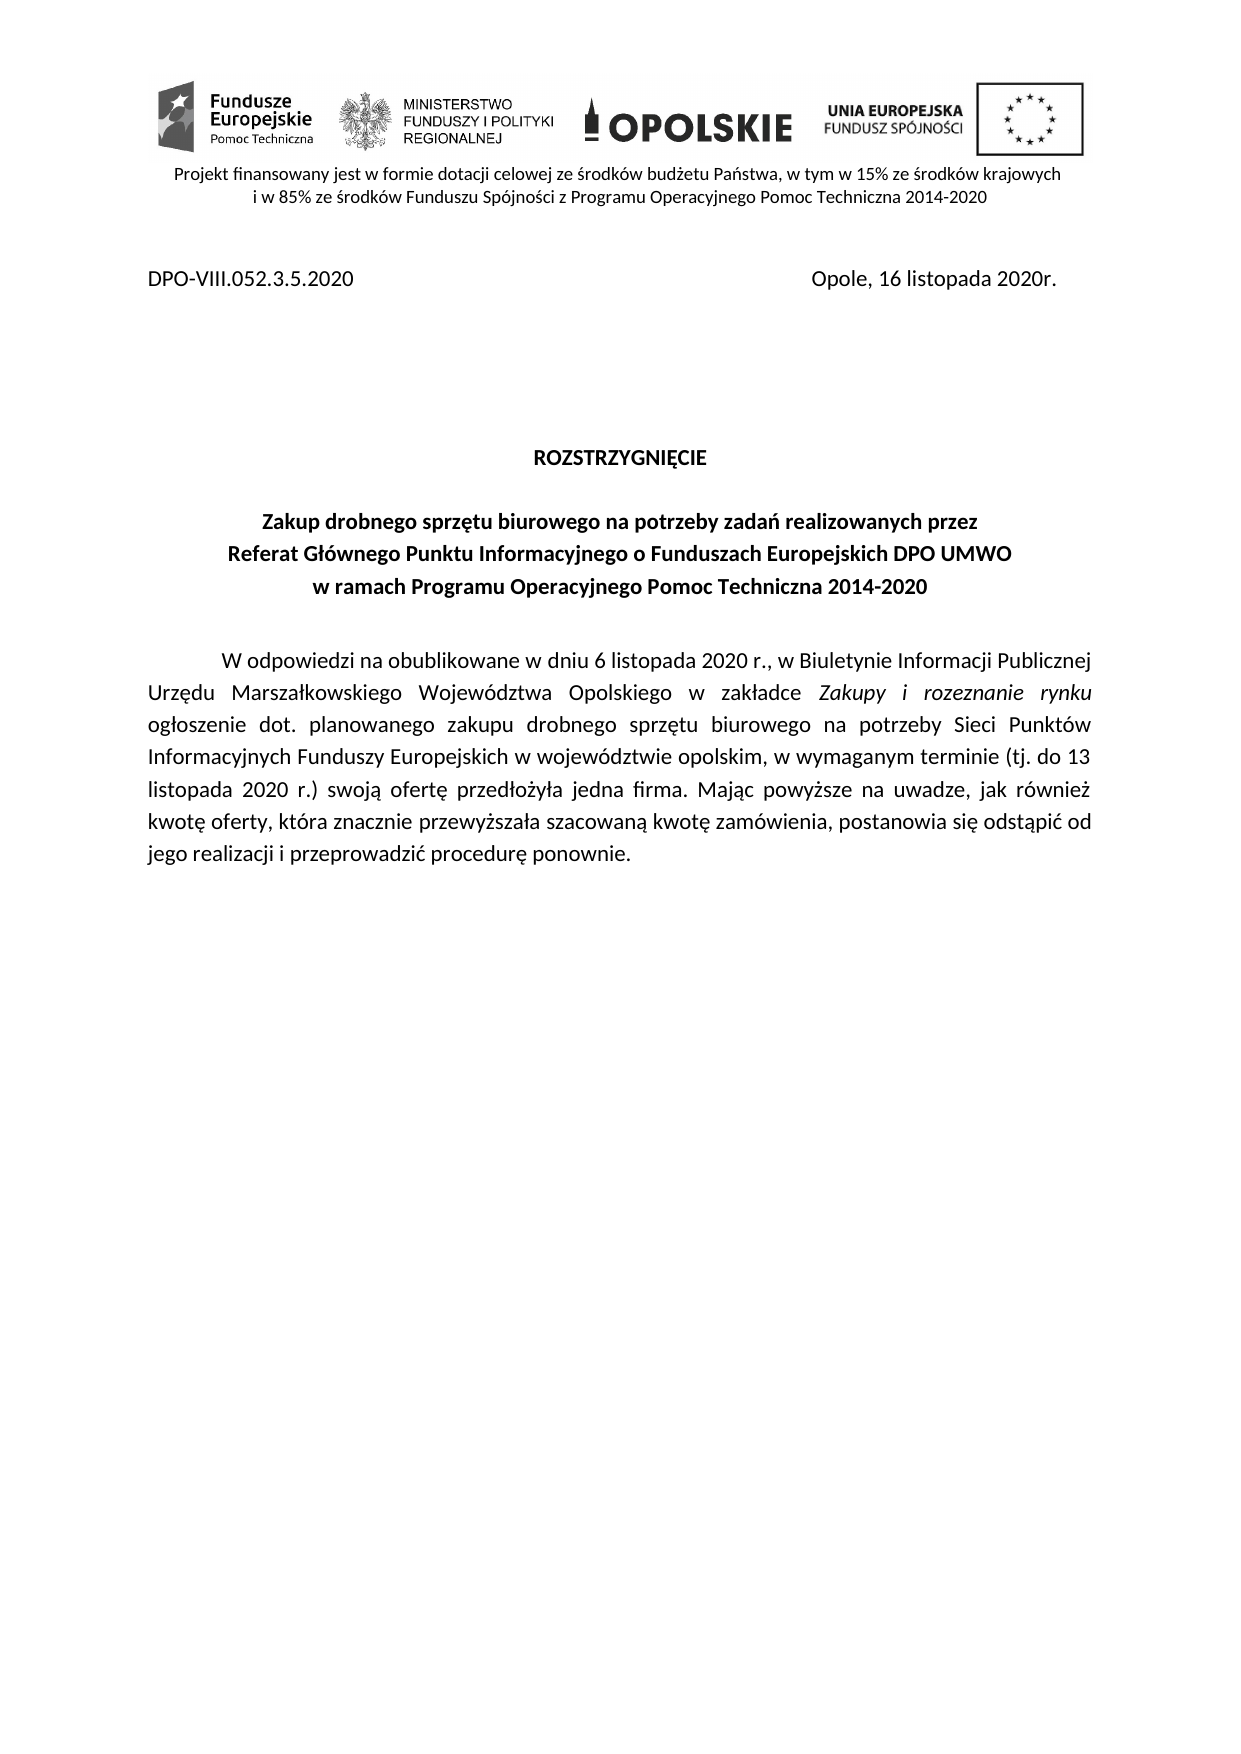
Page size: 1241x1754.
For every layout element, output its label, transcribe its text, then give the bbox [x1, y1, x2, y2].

text DPO-VIII.052.3.5.2020 Opole, 16 listopada 2020r. [148, 264, 1093, 292]
picture [147, 73, 1093, 163]
text W odpowiedzi na obublikowane w dniu 6 listopada 2020 r., w Biuletynie Informacji Publicznej Urzędu Marszałkowskiego Województwa Opolskiego w zakładce Zakupy i rozeznanie rynku ogłoszenie dot. planowanego zakupu drobnego sprzętu biurowego na potrzeby Sieci Punktów Informacyjnych Funduszy Europejskich w województwie opolskim, w wymaganym terminie (tj. do 13 listopada 2020 r.) swoją ofertę przedłożyła jedna firma. Mając powyższe na uwadze, jak również kwotę oferty, która znacznie przewyższała szacowaną kwotę zamówienia, postanowia się odstąpić od jego realizacji i przeprowadzić procedurę ponownie. [148, 646, 1093, 867]
text Zakup drobnego sprzętu biurowego na potrzeby zadań realizowanych przez [148, 507, 1093, 535]
text w ramach Programu Operacyjnego Pomoc Techniczna 2014-2020 [148, 572, 1093, 600]
text Referat Głównego Punktu Informacyjnego o Funduszach Europejskich DPO UMWO [148, 539, 1093, 568]
text ROZSTRZYGNIĘCIE [148, 443, 1093, 471]
